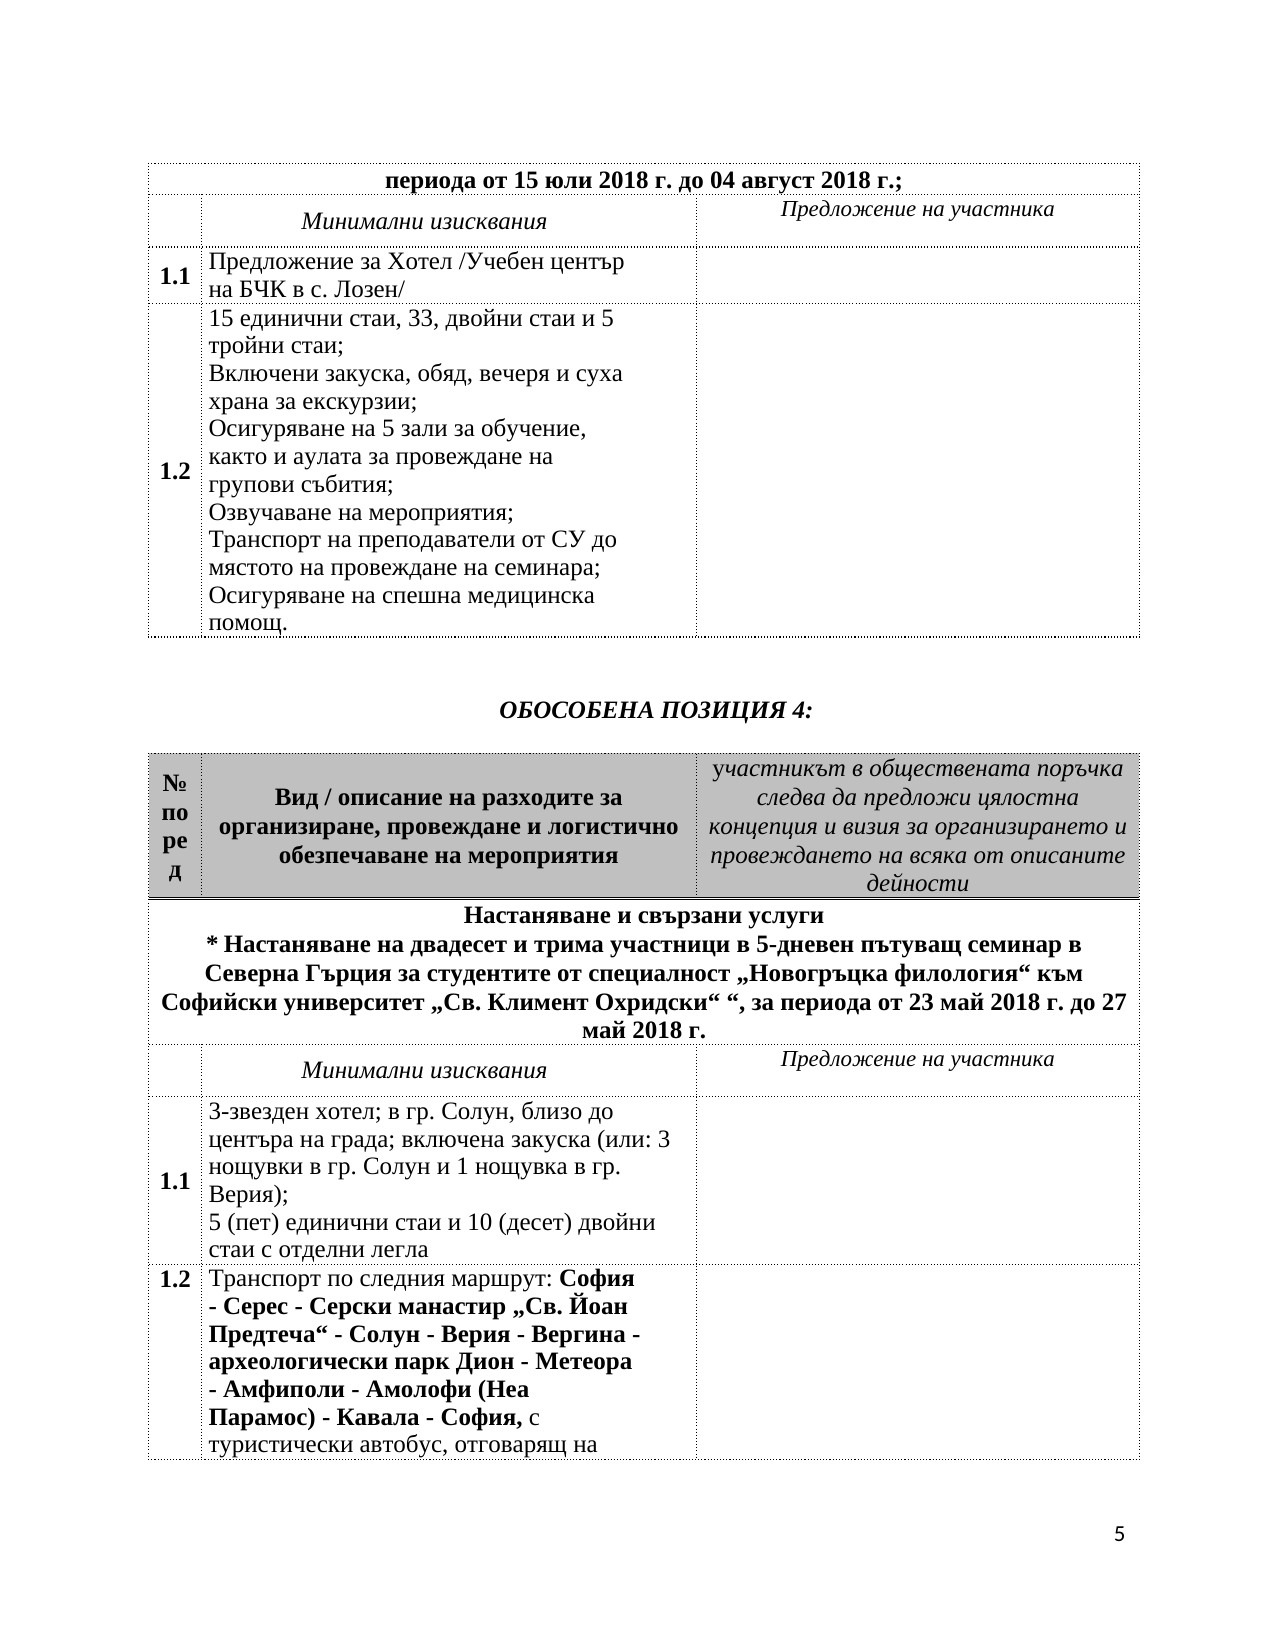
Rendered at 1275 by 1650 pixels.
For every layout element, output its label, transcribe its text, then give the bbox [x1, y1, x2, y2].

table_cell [149, 163, 1139, 194]
table_cell Минимални изисквания [201, 194, 696, 246]
table_header Вид / описание на разходите за организиране, провеждане и логистично обезпечаване на мероприятия [201, 753, 696, 897]
table_cell Предложение за Хотел /Учебен център на БЧК в с. Лозен/ [201, 246, 696, 303]
table_cell Настаняване и свързани услуги * Настаняване на двадесет и трима участници в 5-дневен пътуващ семинар в Северна Гърция за студентите от специалност „Новогръцка филология“ към Софийски университет „Св. Климент Охридски“ “, за периода от 23 май 2018 г. до 27 май 2018 г. [149, 900, 1139, 1044]
text ОБОСОБЕНА ПОЗИЦИЯ 4: [187, 695, 1125, 724]
table_cell 1.2 [149, 1264, 201, 1458]
table_cell Предложение на участника [696, 1044, 1139, 1096]
table_cell 1.1 [149, 246, 201, 303]
table_cell Минимални изисквания [201, 1044, 696, 1096]
table_cell 1.2 [149, 303, 201, 636]
table_cell Предложение на участника [696, 194, 1139, 246]
table_cell 15 единични стаи, 33, двойни стаи и 5 тройни стаи; Включени закуска, обяд, вечеря и суха храна за екскурзии; Осигуряване на 5 зали за обучение, както и аулата за провеждане на групови събития; Озвучаване на мероприятия; Транспорт на преподаватели от СУ до мястото на провеждане на семинара; Осигуряване на спешна медицинска помощ. [201, 303, 696, 636]
table_cell 1.1 [149, 1096, 201, 1263]
table_cell [149, 194, 201, 246]
table_cell [149, 1044, 201, 1096]
table_cell [696, 303, 1139, 636]
table_cell [696, 1264, 1139, 1458]
table_cell 3-звезден хотел; в гр. Солун, близо до центъра на града; включена закуска (или: 3 нощувки в гр. Солун и 1 нощувка в гр. Верия); 5 (пет) единични стаи и 10 (десет) двойни стаи с отделни легла [201, 1096, 696, 1263]
table_header участникът в обществената поръчка следва да предложи цялостна концепция и визия за организирането и провеждането на всяка от описаните дейности [696, 753, 1139, 897]
table_header № по ред [149, 753, 201, 897]
table_cell [696, 246, 1139, 303]
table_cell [201, 1264, 696, 1458]
table_cell [696, 1096, 1139, 1263]
